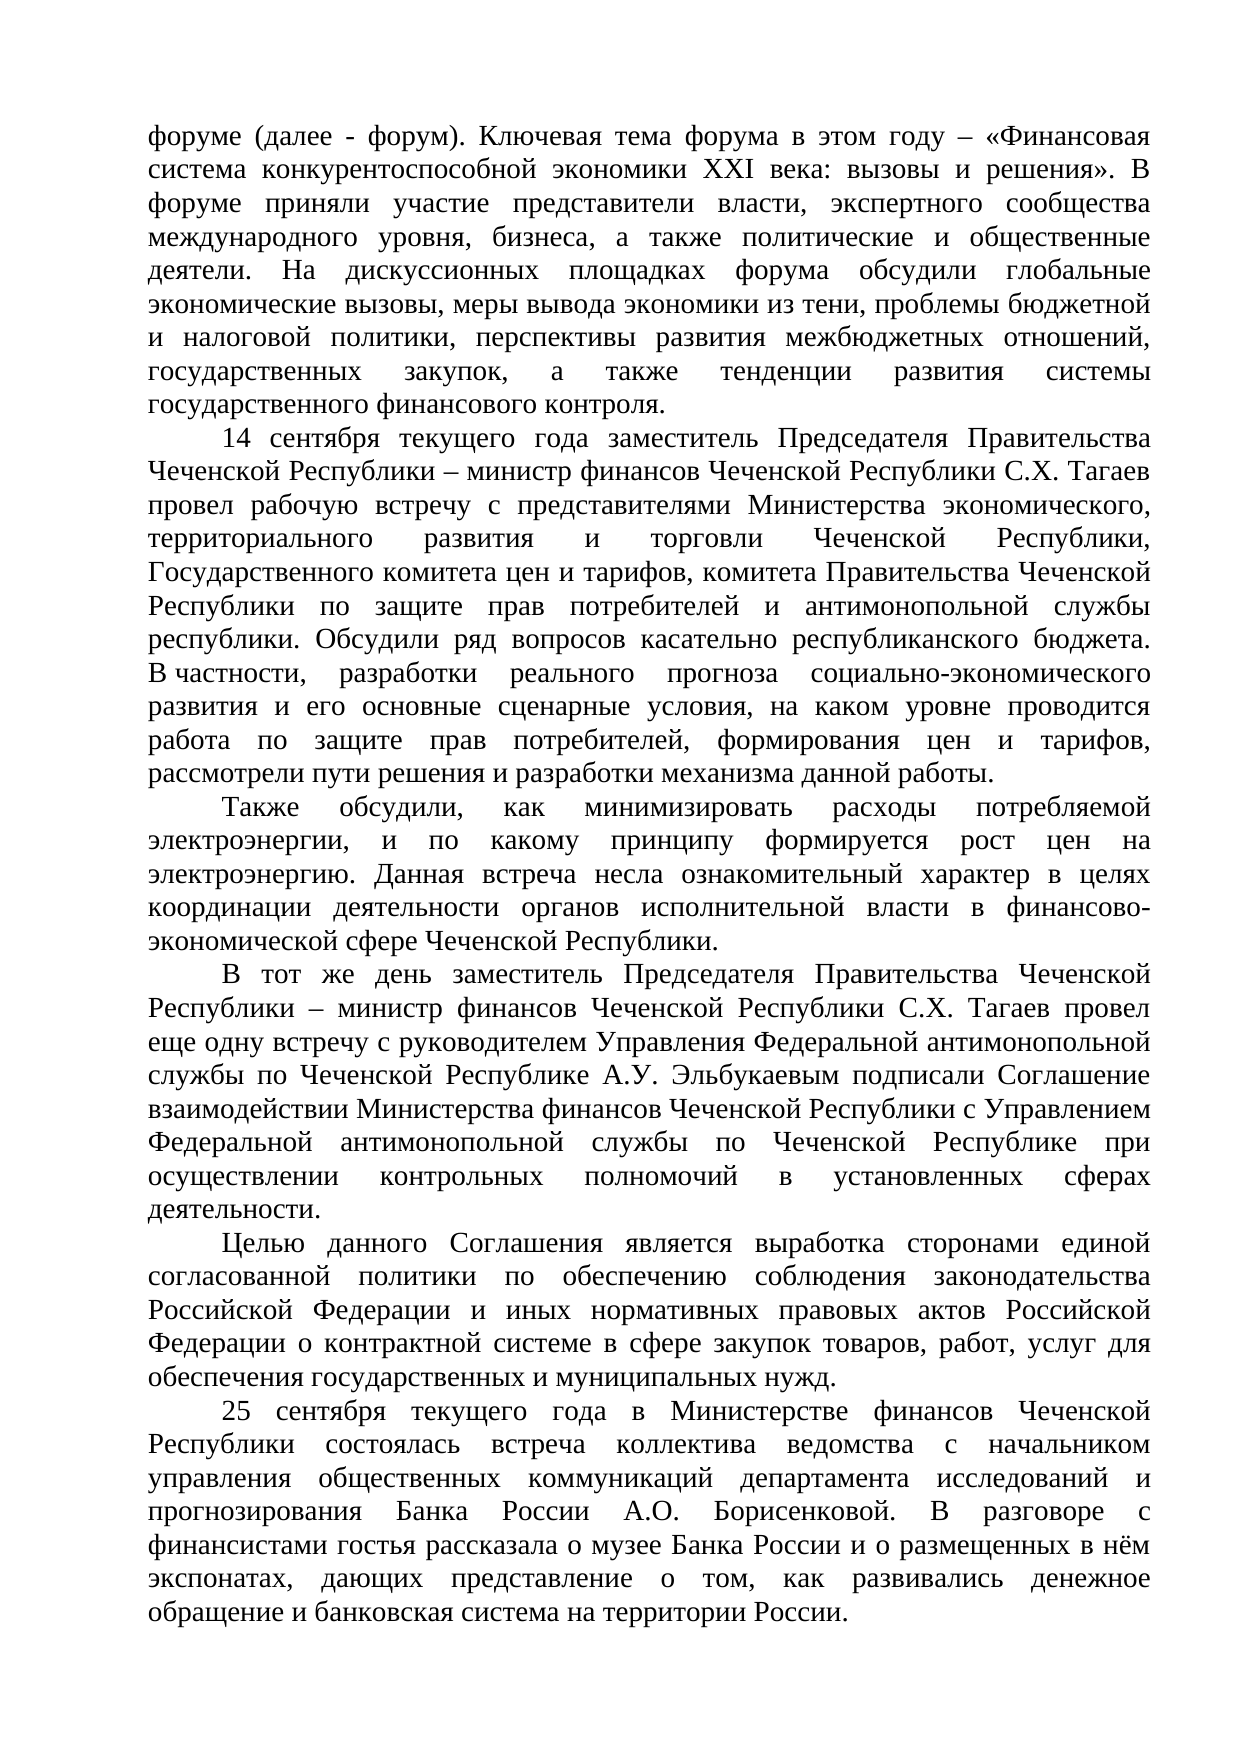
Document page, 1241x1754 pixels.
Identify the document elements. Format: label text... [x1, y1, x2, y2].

text Целью данного Соглашения является выработка сторонами единой согласованной политики по обеспечению соблюдения законодательства Российской Федерации и иных нормативных правовых актов Российской Федерации о контрактной системе в сфере закупок товаров, работ, услуг для обеспечения государственных и муниципальных нужд. [148, 1225, 1152, 1393]
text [148, 118, 1152, 420]
text 25 сентября текущего года в Министерстве финансов Чеченской Республики состоялась встреча коллектива ведомства с начальником управления общественных коммуникаций департамента исследований и прогнозирования Банка России А.О. Борисенковой. В разговоре с финансистами гостья рассказала о музее Банка России и о размещенных в нём экспонатах, дающих представление о том, как развивались денежное обращение и банковская система на территории России. [148, 1393, 1152, 1627]
text 14 сентября текущего года заместитель Председателя Правительства Чеченской Республики – министр финансов Чеченской Республики С.Х. Тагаев провел рабочую встречу с представителями Министерства экономического, территориального развития и торговли Чеченской Республики, Государственного комитета цен и тарифов, комитета Правительства Чеченской Республики по защите прав потребителей и антимонопольной службы республики. Обсудили ряд вопросов касательно республиканского бюджета. В частности, разработки реального прогноза социально-экономического развития и его основные сценарные условия, на каком уровне проводится работа по защите прав потребителей, формирования цен и тарифов, рассмотрели пути решения и разработки механизма данной работы. [148, 420, 1152, 789]
text Также обсудили, как минимизировать расходы потребляемой электроэнергии, и по какому принципу формируется рост цен на электроэнергию. Данная встреча несла ознакомительный характер в целях координации деятельности органов исполнительной власти в финансово-экономической сфере Чеченской Республики. [148, 789, 1152, 957]
text В тот же день заместитель Председателя Правительства Чеченской Республики – министр финансов Чеченской Республики С.Х. Тагаев провел еще одну встречу с руководителем Управления Федеральной антимонопольной службы по Чеченской Республике А.У. Эльбукаевым подписали Соглашение взаимодействии Министерства финансов Чеченской Республики с Управлением Федеральной антимонопольной службы по Чеченской Республике при осуществлении контрольных полномочий в установленных сферах деятельности. [148, 957, 1152, 1225]
